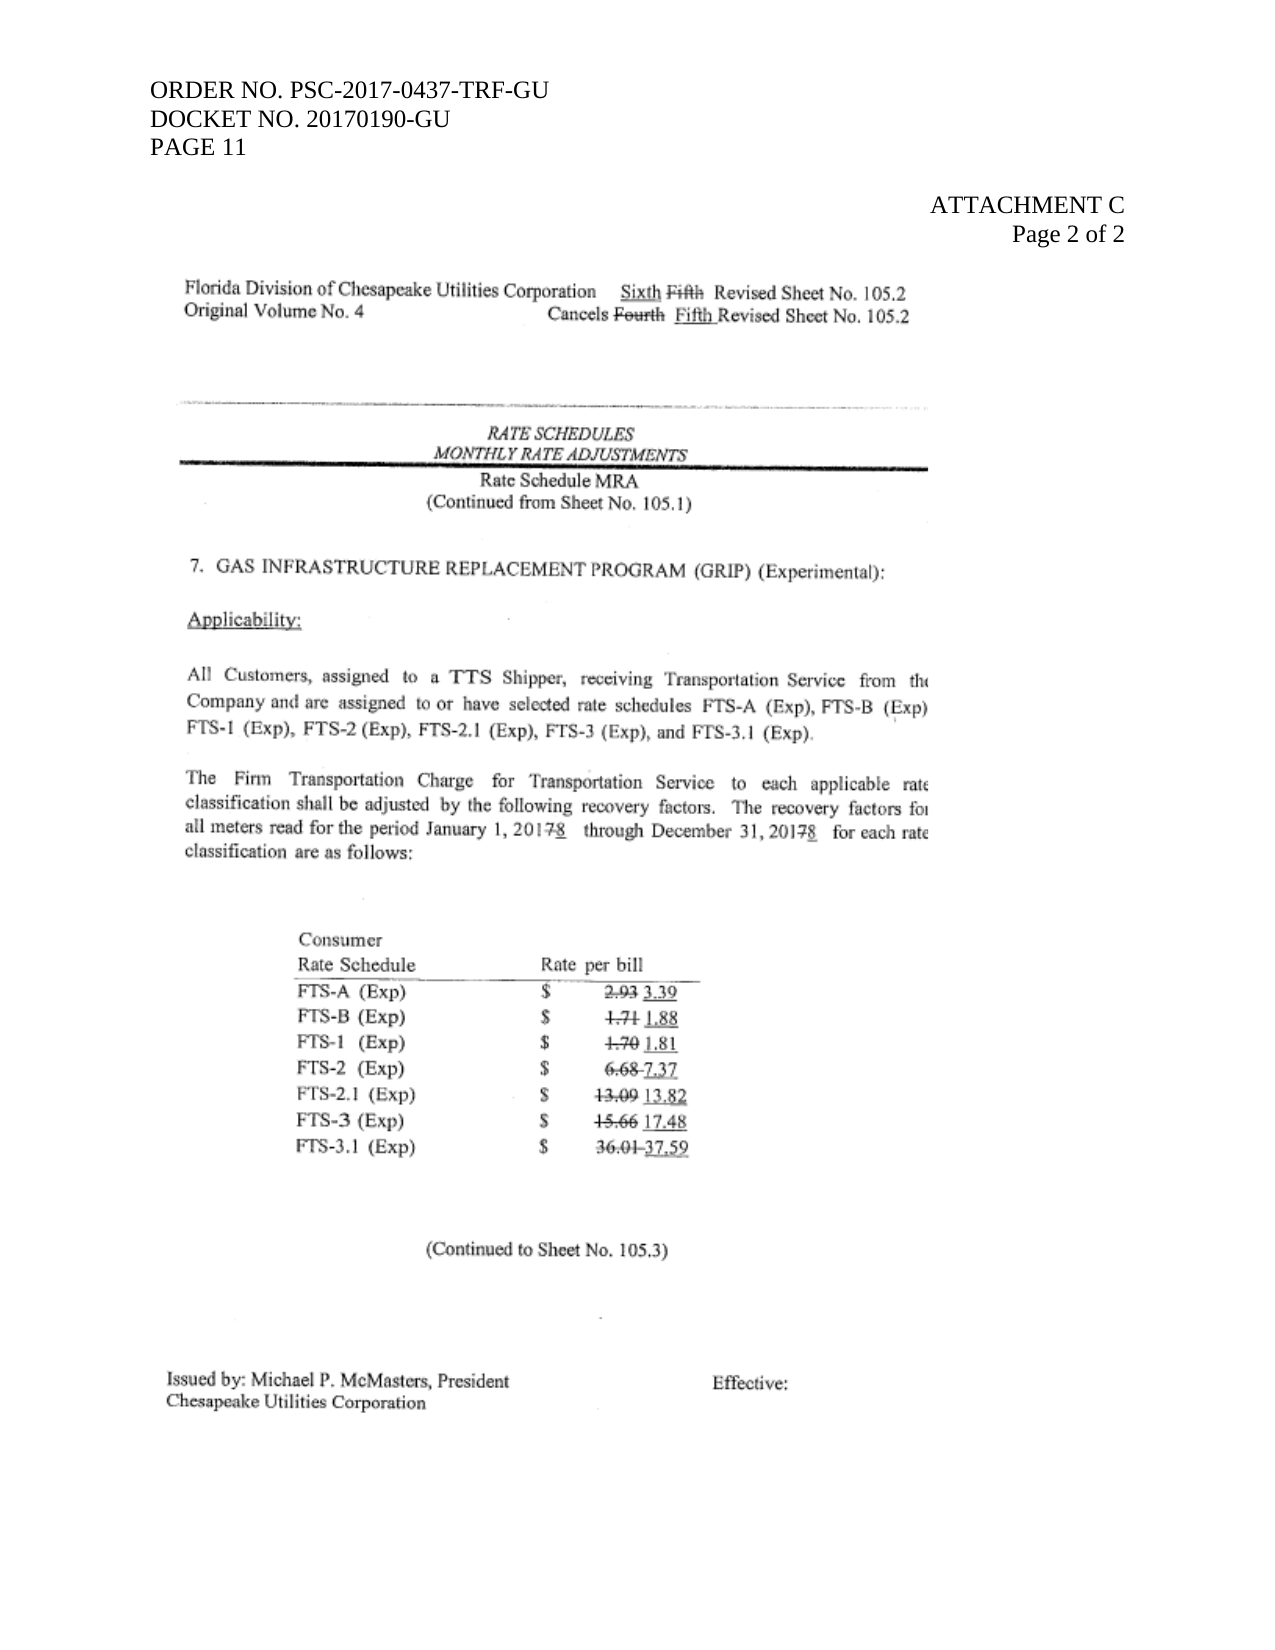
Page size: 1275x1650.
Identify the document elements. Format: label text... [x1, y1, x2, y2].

text ATTACHMENT C [150, 190, 1125, 219]
text Page 2 of 2 [150, 219, 1125, 247]
picture [150, 276, 929, 1438]
